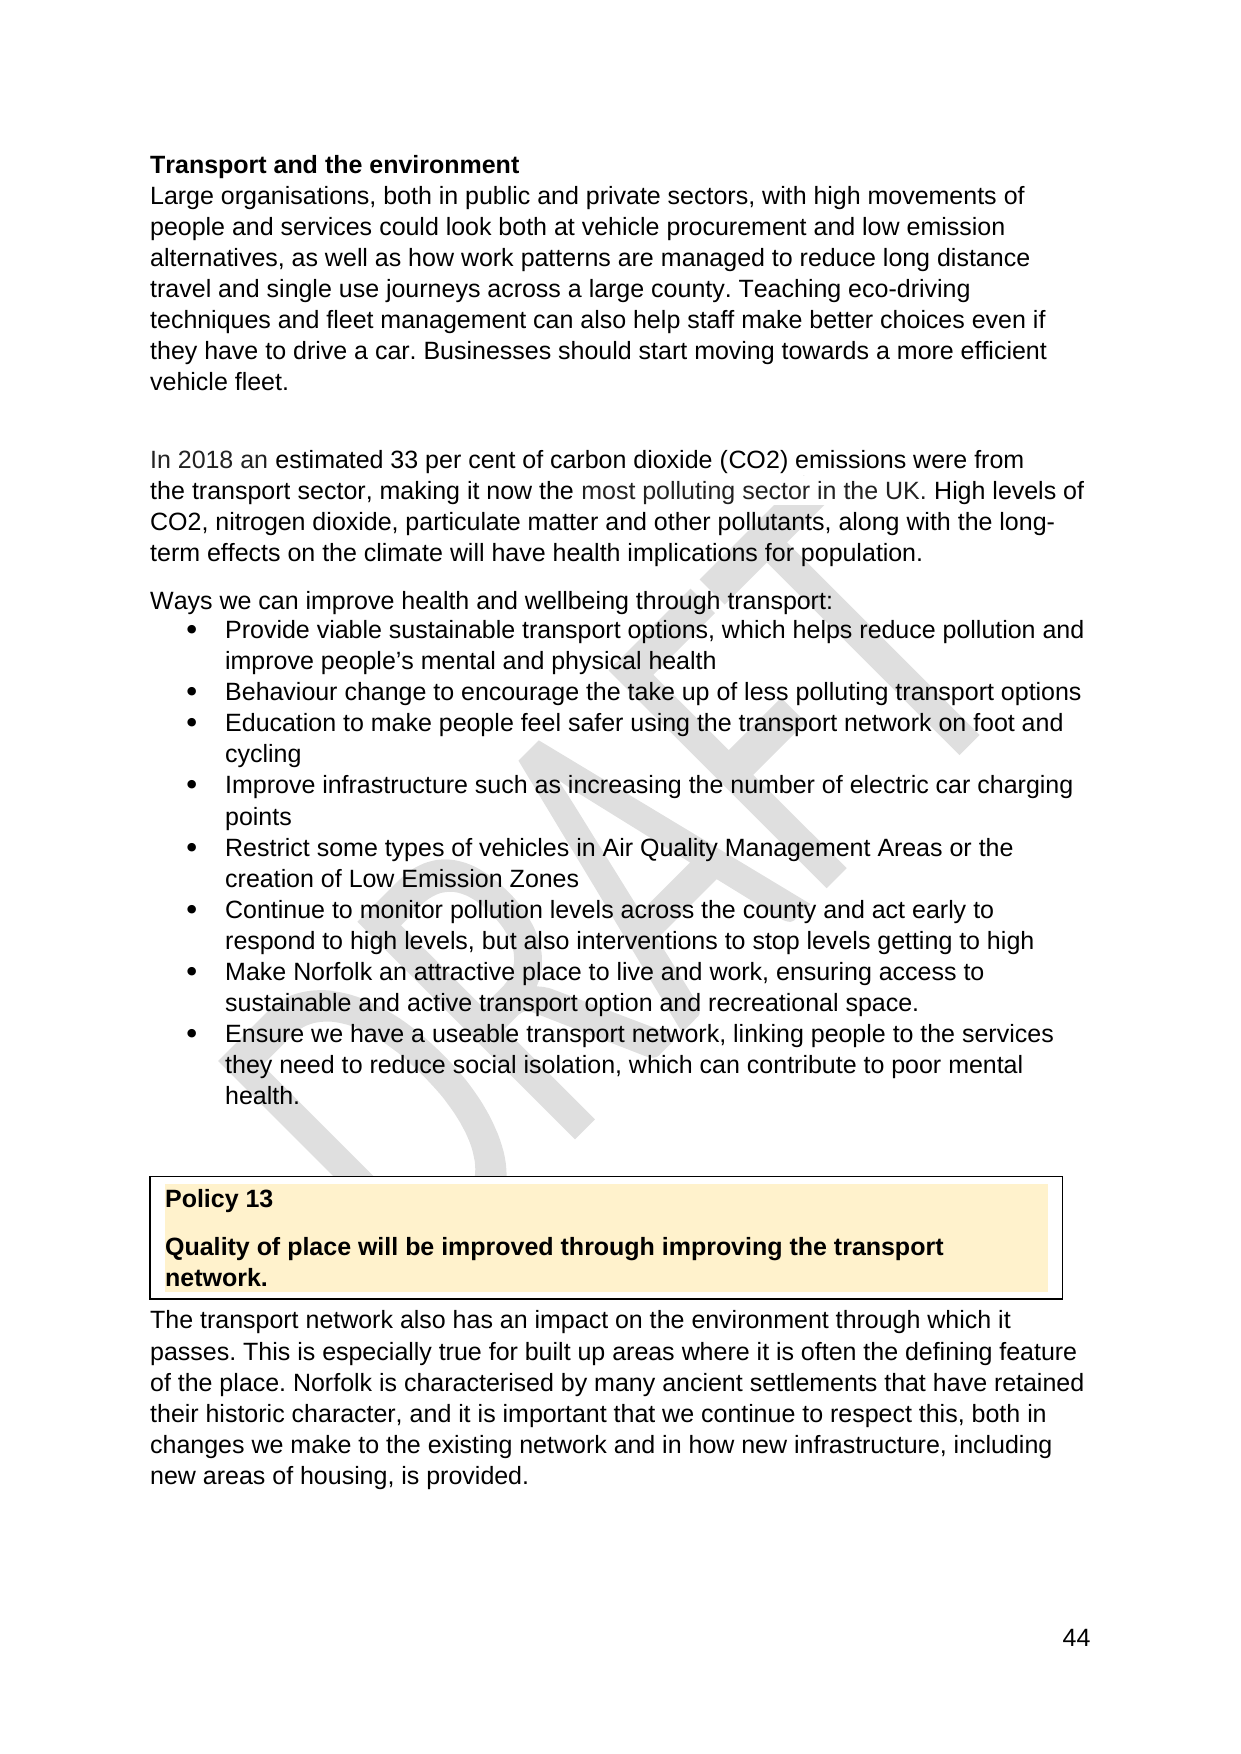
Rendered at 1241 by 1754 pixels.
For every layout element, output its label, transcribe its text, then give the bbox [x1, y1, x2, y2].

list Improve infrastructure such as increasing the number of electric car charging points [187, 770, 1090, 830]
subtitle Transport and the environment [150, 150, 1090, 179]
list Make Norfolk an attractive place to live and work, ensuring access to sustainable and active transport option and recreational space. [187, 957, 1090, 1017]
text Ways we can improve health and wellbeing through transport: [150, 586, 1090, 615]
text The transport network also has an impact on the environment through which it passes. This is especially true for built up areas where it is often the defining feature of the place. Norfolk is characterised by many ancient settlements that have retained their historic character, and it is important that we continue to respect this, both in changes we make to the existing network and in how new infrastructure, including new areas of housing, is provided. [150, 1177, 1090, 1489]
list Provide viable sustainable transport options, which helps reduce pollution and improve people’s mental and physical health [187, 615, 1090, 675]
list Ensure we have a useable transport network, linking people to the services they need to reduce social isolation, which can contribute to poor mental health. [187, 1019, 1090, 1110]
list Education to make people feel safer using the transport network on foot and cycling [187, 708, 1090, 768]
text In 2018 an estimated 33 per cent of carbon dioxide (CO2) emissions were from the transport sector, making it now the most polluting sector in the UK. High levels of CO2, nitrogen dioxide, particulate matter and other pollutants, along with the long-term effects on the climate will have health implications for population. [150, 445, 1090, 567]
list Continue to monitor pollution levels across the county and act early to respond to high levels, but also interventions to stop levels getting to high [187, 895, 1090, 954]
list Restrict some types of vehicles in Air Quality Management Areas or the creation of Low Emission Zones [187, 832, 1090, 892]
list Behaviour change to encourage the take up of less polluting transport options [187, 677, 1090, 706]
text Large organisations, both in public and private sectors, with high movements of people and services could look both at vehicle procurement and low emission alternatives, as well as how work patterns are managed to reduce long distance travel and single use journeys across a large county. Teaching eco-driving techniques and fleet management can also help staff make better choices even if they have to drive a car. Businesses should start moving towards a more efficient vehicle fleet. [150, 181, 1090, 396]
